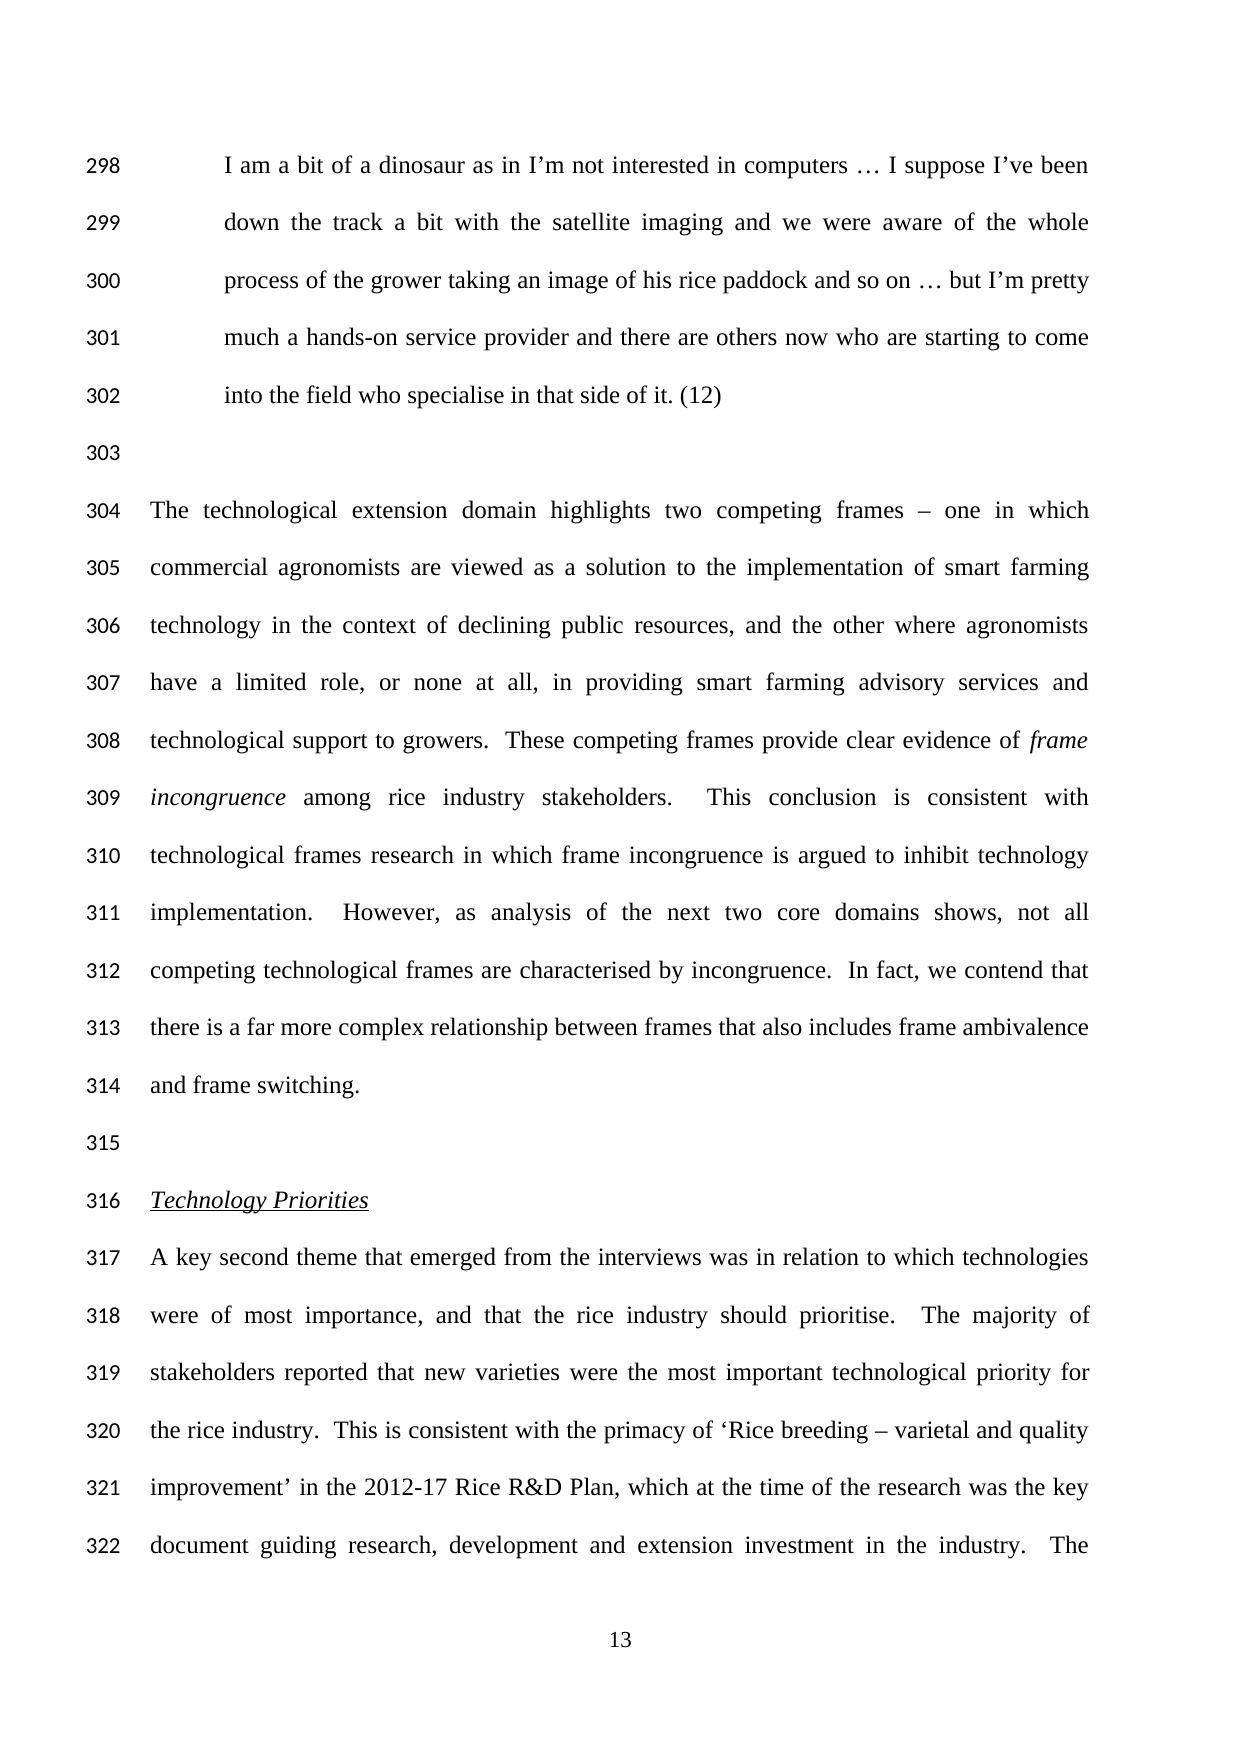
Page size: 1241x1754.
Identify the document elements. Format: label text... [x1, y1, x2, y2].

text The technological extension domain highlights two competing frames – one in which commercial agronomists are viewed as a solution to the implementation of smart farming technology in the context of declining public resources, and the other where agronomists have a limited role, or none at all, in providing smart farming advisory services and technological support to growers. These competing frames provide clear evidence of frame incongruence among rice industry stakeholders. This conclusion is consistent with technological frames research in which frame incongruence is argued to inhibit technology implementation. However, as analysis of the next two core domains shows, not all competing technological frames are characterised by incongruence. In fact, we contend that there is a far more complex relationship between frames that also includes frame ambivalence and frame switching. [150, 495, 1090, 1099]
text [150, 1242, 1090, 1559]
text Technology Priorities [150, 1185, 1090, 1214]
text I am a bit of a dinosaur as in I’m not interested in computers … I suppose I’ve been down the track a bit with the satellite imaging and we were aware of the whole process of the grower taking an image of his rice paddock and so on … but I’m pretty much a hands-on service provider and there are others now who are starting to come into the field who specialise in that side of it. (12) [224, 150, 1090, 409]
